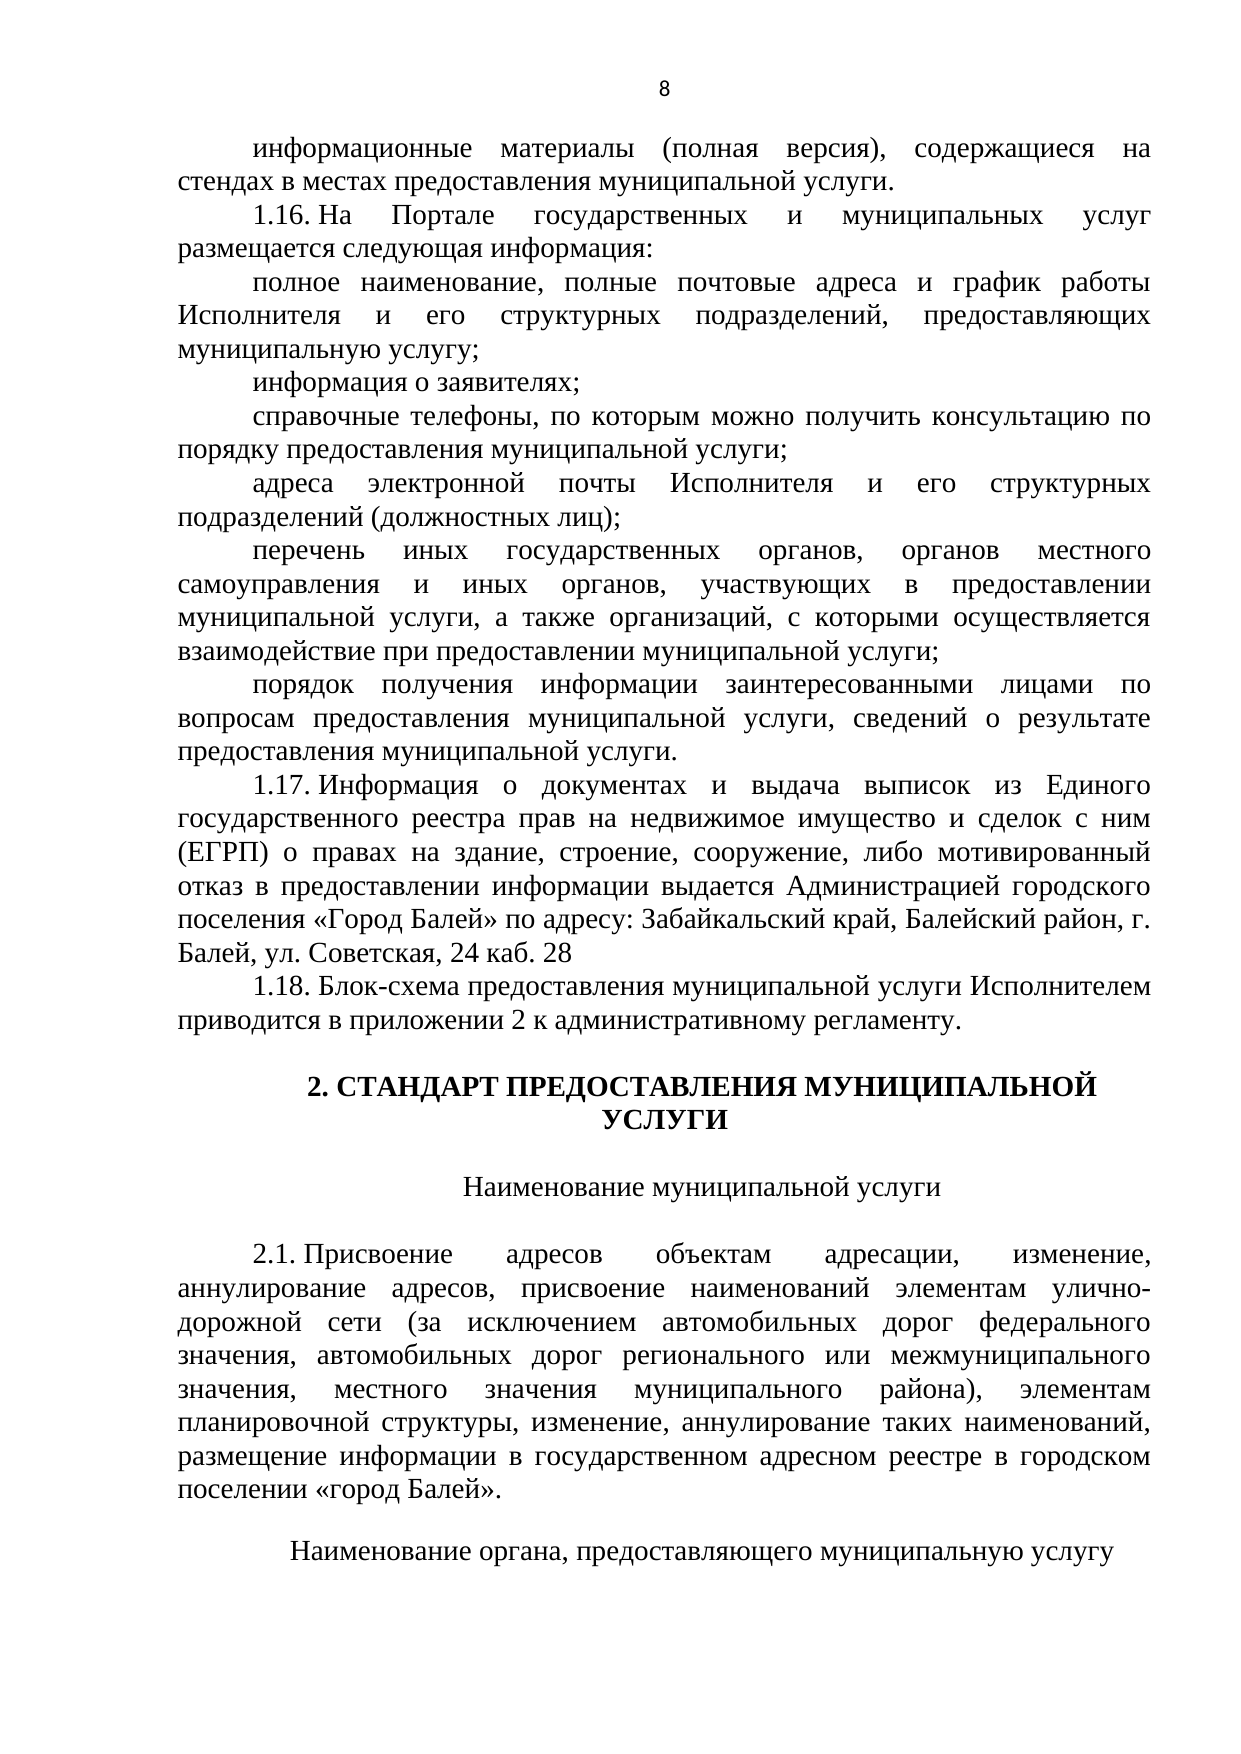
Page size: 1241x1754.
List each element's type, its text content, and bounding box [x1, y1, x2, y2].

text порядок получения информации заинтересованными лицами по вопросам предоставления муниципальной услуги, сведений о результате предоставления муниципальной услуги. [177, 666, 1152, 767]
text 2.1. Присвоение адресов объектам адресации, изменение, аннулирование адресов, присвоение наименований элементам улично-дорожной сети (за исключением автомобильных дорог федерального значения, автомобильных дорог регионального или межмуниципального значения, местного значения муниципального района), элементам планировочной структуры, изменение, аннулирование таких наименований, размещение информации в государственном адресном реестре в городском поселении «город Балей». [177, 1237, 1152, 1505]
text полное наименование, полные почтовые адреса и график работы Исполнителя и его структурных подразделений, предоставляющих муниципальную услугу; [177, 264, 1152, 364]
text 1.18. Блок-схема предоставления муниципальной услуги Исполнителем приводится в приложении 2 к административному регламенту. [177, 968, 1152, 1035]
text информация о заявителях; [177, 364, 1152, 398]
text Наименование муниципальной услуги [177, 1169, 1152, 1203]
text информационные материалы (полная версия), содержащиеся на стендах в местах предоставления муниципальной услуги. [177, 130, 1152, 197]
text 1.16. На Портале государственных и муниципальных услуг размещается следующая информация: [177, 197, 1152, 264]
subtitle 2. СТАНДАРТ ПРЕДОСТАВЛЕНИЯ МУНИЦИПАЛЬНОЙ УСЛУГИ [177, 1069, 1152, 1136]
text 1.17. Информация о документах и выдача выписок из Единого государственного реестра прав на недвижимое имущество и сделок с ним (ЕГРП) о правах на здание, строение, сооружение, либо мотивированный отказ в предоставлении информации выдается Администрацией городского поселения «Город Балей» по адресу: Забайкальский край, Балейский район, г. Балей, ул. Советская, 24 каб. 28 [177, 767, 1152, 968]
text перечень иных государственных органов, органов местного самоуправления и иных органов, участвующих в предоставлении муниципальной услуги, а также организаций, с которыми осуществляется взаимодействие при предоставлении муниципальной услуги; [177, 532, 1152, 666]
text Наименование органа, предоставляющего муниципальную услугу [177, 1533, 1152, 1567]
text адреса электронной почты Исполнителя и его структурных подразделений (должностных лиц); [177, 465, 1152, 532]
text справочные телефоны, по которым можно получить консультацию по порядку предоставления муниципальной услуги; [177, 398, 1152, 465]
